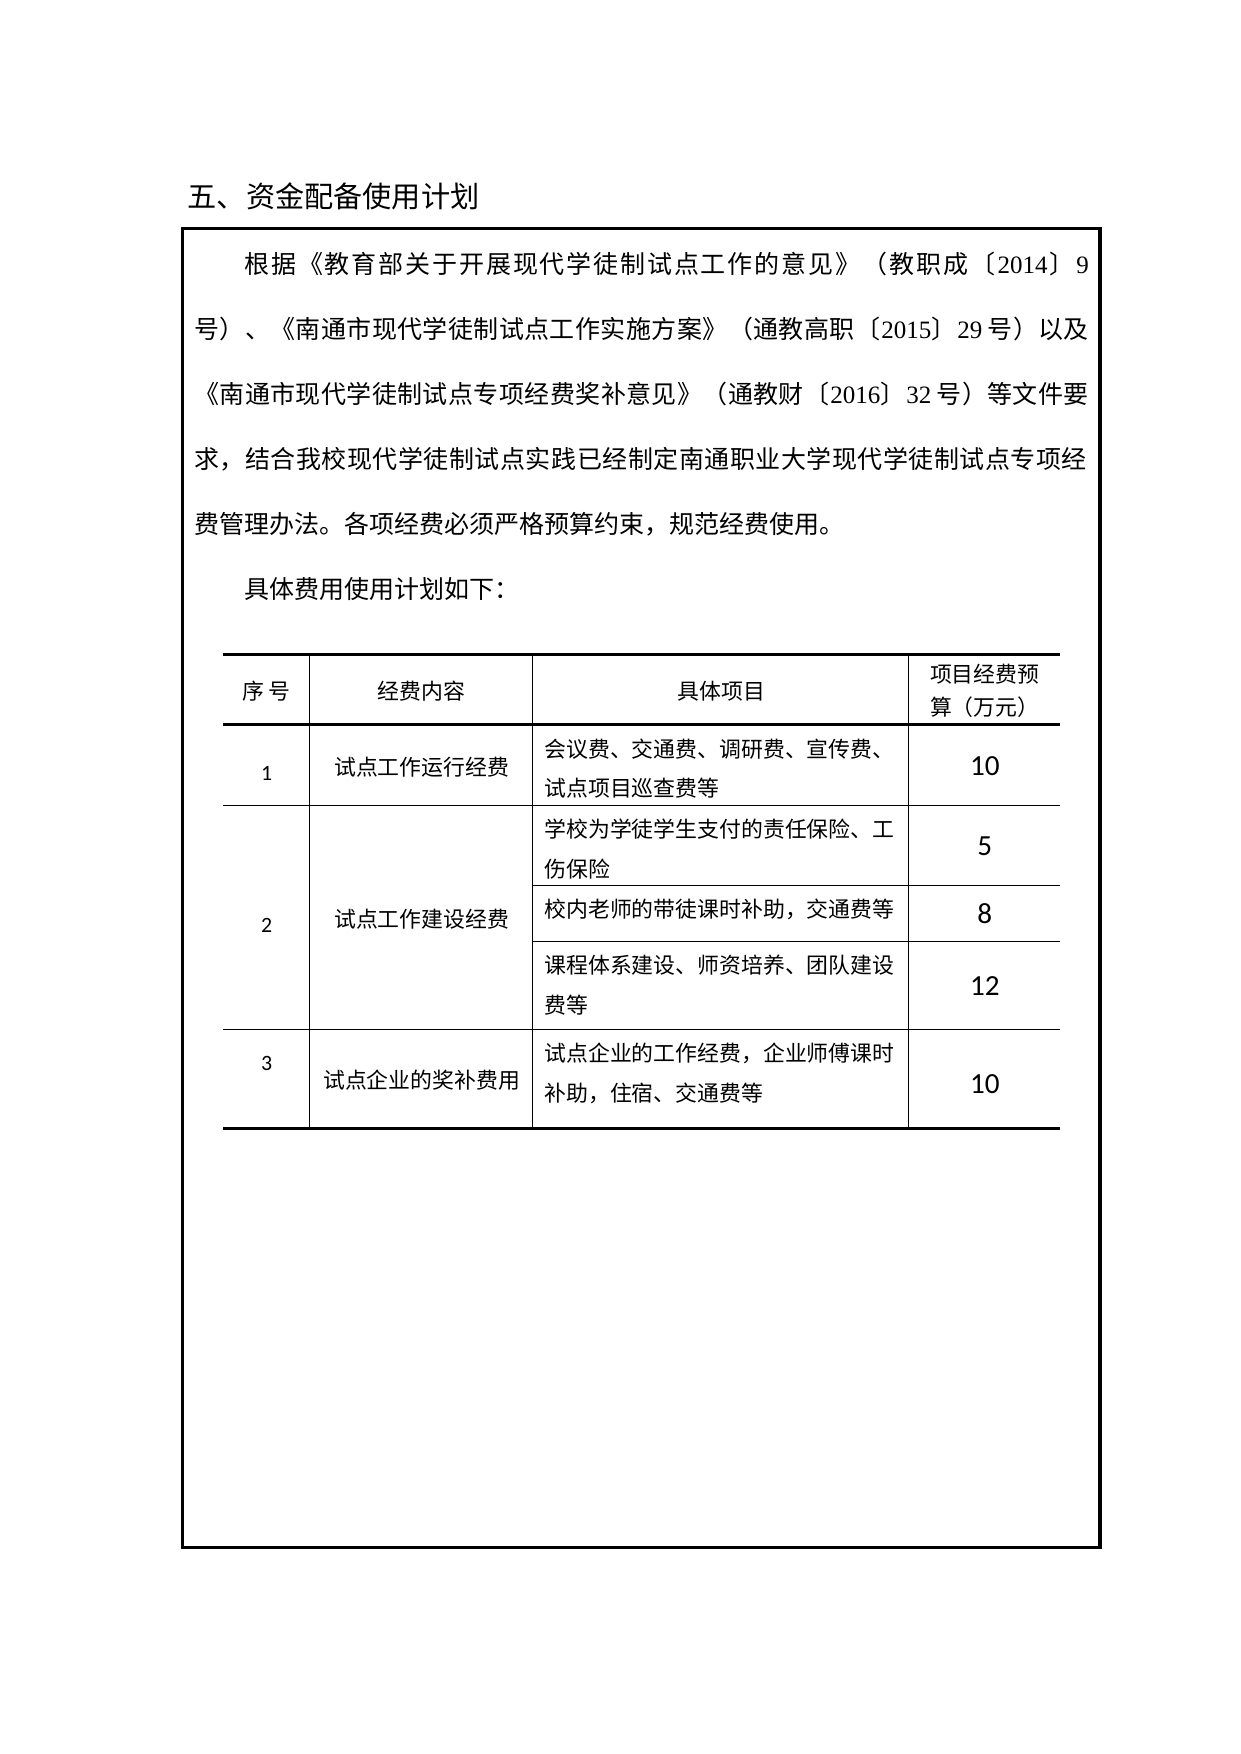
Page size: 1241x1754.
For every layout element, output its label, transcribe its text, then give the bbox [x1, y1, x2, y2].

text 五、资金配备使用计划 [187, 162, 1053, 227]
table_header 根据《教育部关于开展现代学徒制试点工作的意见》（教职成〔2014〕9号）、《南通市现代学徒制试点工作实施方案》（通教高职〔2015〕29号）以及《南通市现代学徒制试点专项经费奖补意见》（通教财〔2016〕32号）等文件要求，结合我校现代学徒制试点实践已经制定南通职业大学现代学徒制试点专项经费管理办法。各项经费必须严格预算约束，规范经费使用。 具体费用使用计划如下： [184, 230, 1098, 1546]
